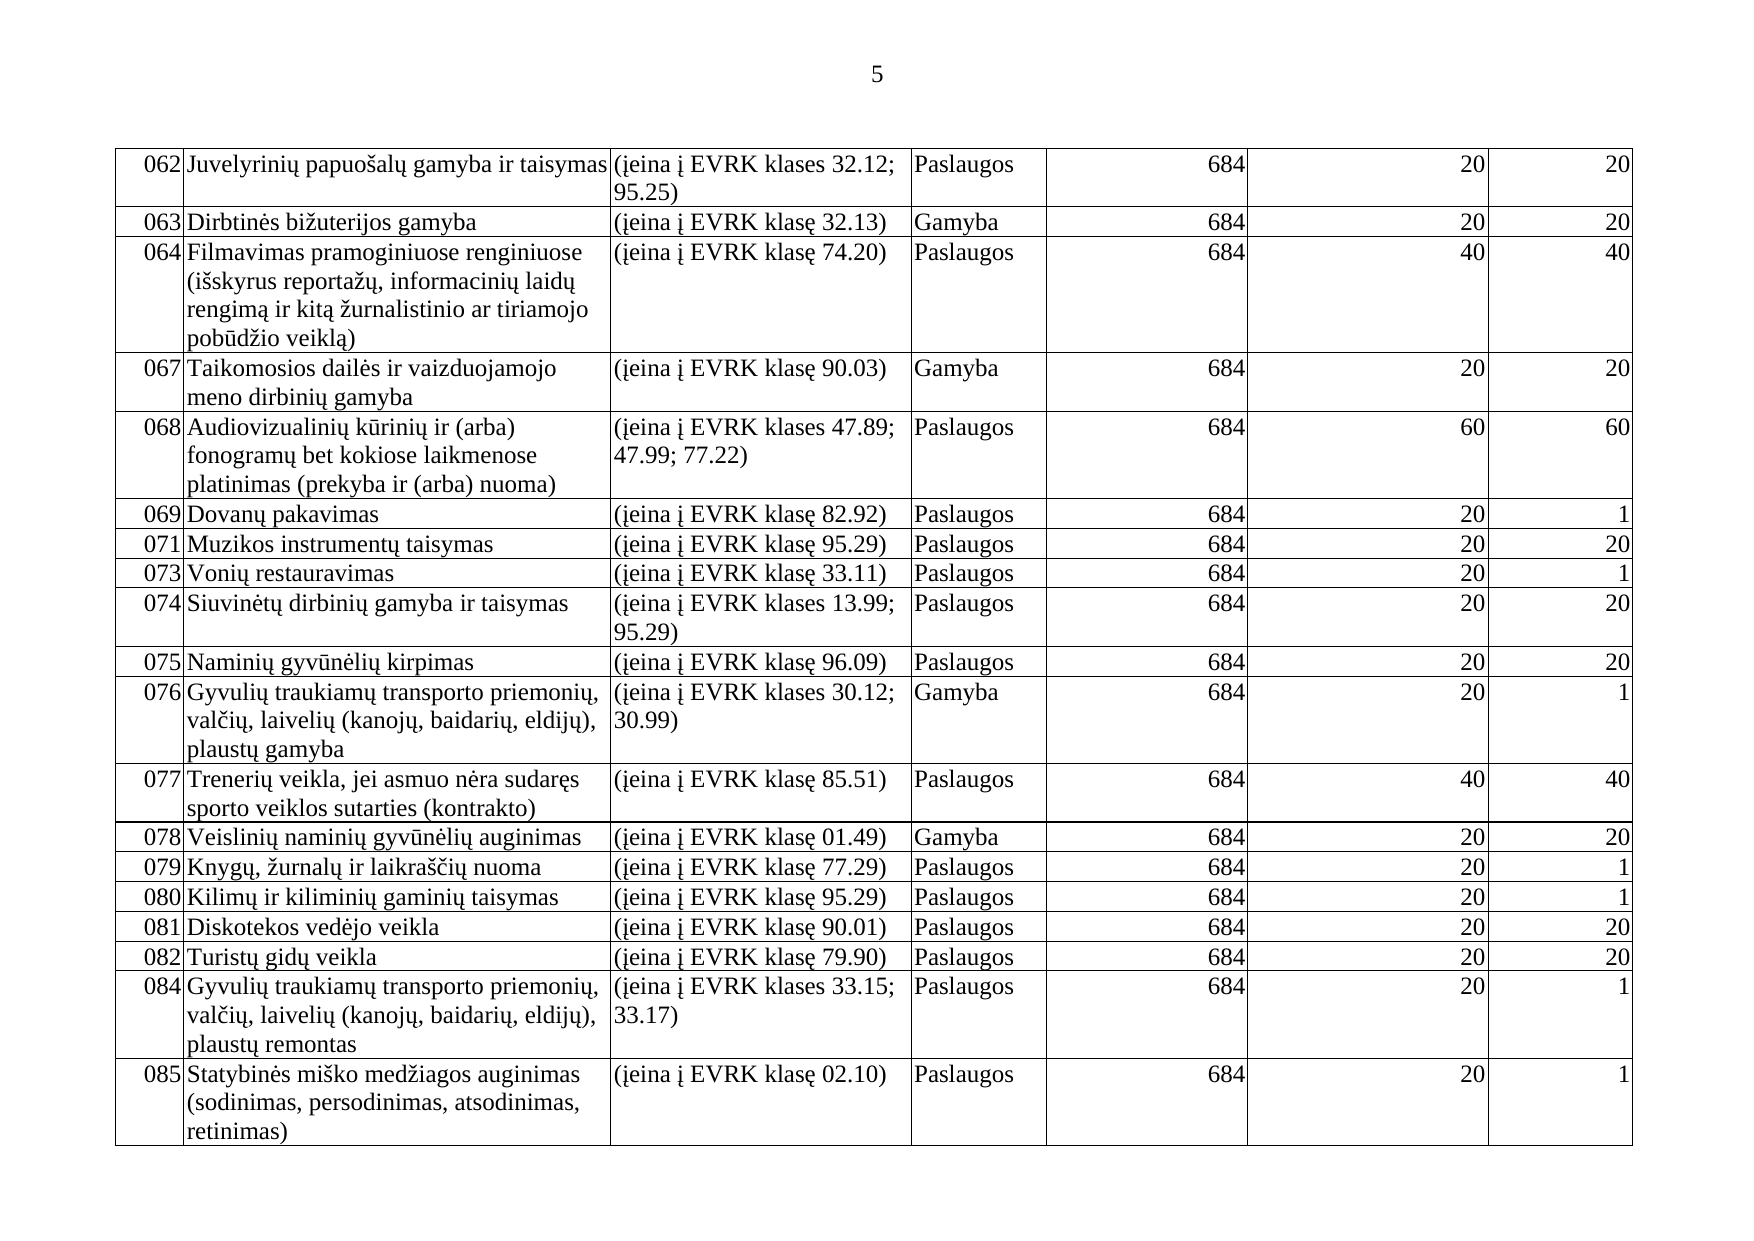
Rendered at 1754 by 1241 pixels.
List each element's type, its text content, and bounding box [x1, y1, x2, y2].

table_cell Paslaugos [912, 529, 1046, 557]
table_cell 20 [1489, 912, 1632, 941]
table_cell (įeina į EVRK klasę 85.51) [611, 764, 911, 821]
table_cell Juvelyrinių papuošalų gamyba ir taisymas [184, 149, 610, 206]
table_cell 067 [116, 353, 183, 411]
table_cell (įeina į EVRK klasę 79.90) [611, 942, 911, 970]
table_cell Paslaugos [912, 149, 1046, 206]
table_cell (įeina į EVRK klasę 82.92) [611, 499, 911, 528]
table_cell (įeina į EVRK klasę 32.13) [611, 207, 911, 236]
table_cell (įeina į EVRK klases 33.15; 33.17) [611, 971, 911, 1058]
table_cell 20 [1489, 529, 1632, 557]
table_cell 1 [1489, 1059, 1632, 1145]
table_cell Gamyba [912, 353, 1046, 411]
table_cell Veislinių naminių gyvūnėlių auginimas [184, 823, 610, 851]
table_cell (įeina į EVRK klasę 74.20) [611, 237, 911, 352]
table_cell Paslaugos [912, 764, 1046, 821]
table_cell 684 [1047, 412, 1247, 498]
table_cell (įeina į EVRK klasę 33.11) [611, 559, 911, 587]
table_cell 684 [1047, 207, 1247, 236]
table_cell 073 [116, 559, 183, 587]
table_cell 684 [1047, 852, 1247, 881]
table_cell (įeina į EVRK klases 32.12; 95.25) [611, 149, 911, 206]
table_cell Paslaugos [912, 588, 1046, 646]
table_cell (įeina į EVRK klasę 96.09) [611, 647, 911, 676]
table_cell (įeina į EVRK klasę 95.29) [611, 882, 911, 911]
table_cell 20 [1248, 677, 1488, 763]
table_cell Paslaugos [912, 912, 1046, 941]
table_cell 684 [1047, 912, 1247, 941]
table_cell (įeina į EVRK klasę 90.03) [611, 353, 911, 411]
table_cell Paslaugos [912, 647, 1046, 676]
table_cell 684 [1047, 237, 1247, 352]
table_cell 40 [1489, 764, 1632, 821]
table_cell 20 [1248, 971, 1488, 1058]
table_cell 074 [116, 588, 183, 646]
table_cell 684 [1047, 882, 1247, 911]
table_cell 20 [1248, 353, 1488, 411]
table_cell 40 [1248, 764, 1488, 821]
table_cell Gyvulių traukiamų transporto priemonių, valčių, laivelių (kanojų, baidarių, eldijų), plaustų remontas [184, 971, 610, 1058]
table_cell 20 [1489, 942, 1632, 970]
table_cell 1 [1489, 971, 1632, 1058]
table_cell 684 [1047, 353, 1247, 411]
table_cell Trenerių veikla, jei asmuo nėra sudaręs sporto veiklos sutarties (kontrakto) [184, 764, 610, 821]
table_cell 077 [116, 764, 183, 821]
table_cell Paslaugos [912, 412, 1046, 498]
table_cell Paslaugos [912, 942, 1046, 970]
table_cell 084 [116, 971, 183, 1058]
table_cell Knygų, žurnalų ir laikraščių nuoma [184, 852, 610, 881]
table_cell Muzikos instrumentų taisymas [184, 529, 610, 557]
table_cell Paslaugos [912, 559, 1046, 587]
table_cell 60 [1489, 412, 1632, 498]
table_cell Gamyba [912, 823, 1046, 851]
table_cell Taikomosios dailės ir vaizduojamojo meno dirbinių gamyba [184, 353, 610, 411]
table_cell 081 [116, 912, 183, 941]
table_cell 1 [1489, 677, 1632, 763]
table_cell 20 [1489, 149, 1632, 206]
table_cell 684 [1047, 1059, 1247, 1145]
table_cell Vonių restauravimas [184, 559, 610, 587]
table_cell 20 [1248, 882, 1488, 911]
table_cell (įeina į EVRK klasę 01.49) [611, 823, 911, 851]
table_cell Dirbtinės bižuterijos gamyba [184, 207, 610, 236]
table_cell 078 [116, 823, 183, 851]
table_cell Paslaugos [912, 882, 1046, 911]
table_cell Turistų gidų veikla [184, 942, 610, 970]
table_cell 20 [1248, 529, 1488, 557]
table_cell (įeina į EVRK klases 13.99; 95.29) [611, 588, 911, 646]
table_cell 075 [116, 647, 183, 676]
table_cell Kilimų ir kiliminių gaminių taisymas [184, 882, 610, 911]
table_cell 1 [1489, 559, 1632, 587]
table_cell 076 [116, 677, 183, 763]
table_cell 684 [1047, 647, 1247, 676]
table_cell Audiovizualinių kūrinių ir (arba) fonogramų bet kokiose laikmenose platinimas (prekyba ir (arba) nuoma) [184, 412, 610, 498]
table_cell 20 [1248, 559, 1488, 587]
table_cell Filmavimas pramoginiuose renginiuose (išskyrus reportažų, informacinių laidų rengimą ir kitą žurnalistinio ar tiriamojo pobūdžio veiklą) [184, 237, 610, 352]
table_cell 20 [1248, 1059, 1488, 1145]
table_cell (įeina į EVRK klases 30.12; 30.99) [611, 677, 911, 763]
table_cell 684 [1047, 677, 1247, 763]
table_cell Paslaugos [912, 852, 1046, 881]
table_cell 20 [1248, 499, 1488, 528]
table_cell Paslaugos [912, 237, 1046, 352]
table_cell 20 [1248, 823, 1488, 851]
table_cell 684 [1047, 971, 1247, 1058]
table_cell 082 [116, 942, 183, 970]
table_cell 1 [1489, 852, 1632, 881]
table_cell 064 [116, 237, 183, 352]
table_cell 085 [116, 1059, 183, 1145]
table_cell Paslaugos [912, 1059, 1046, 1145]
table_cell 684 [1047, 529, 1247, 557]
table_cell (įeina į EVRK klasę 95.29) [611, 529, 911, 557]
table_cell Gyvulių traukiamų transporto priemonių, valčių, laivelių (kanojų, baidarių, eldijų), plaustų gamyba [184, 677, 610, 763]
table_cell 20 [1248, 207, 1488, 236]
table_cell 20 [1248, 852, 1488, 881]
table_cell 071 [116, 529, 183, 557]
table_cell Dovanų pakavimas [184, 499, 610, 528]
table_cell 20 [1248, 588, 1488, 646]
table_cell 40 [1248, 237, 1488, 352]
table_cell 20 [1489, 823, 1632, 851]
table_cell 20 [1248, 149, 1488, 206]
table_cell 40 [1489, 237, 1632, 352]
table_cell 684 [1047, 588, 1247, 646]
table_cell 1 [1489, 499, 1632, 528]
table_cell 1 [1489, 882, 1632, 911]
table_cell 069 [116, 499, 183, 528]
table_cell 684 [1047, 559, 1247, 587]
table_cell 20 [1248, 912, 1488, 941]
table_cell 20 [1248, 942, 1488, 970]
table_cell 20 [1248, 647, 1488, 676]
table_cell 20 [1489, 647, 1632, 676]
table_cell (įeina į EVRK klasę 90.01) [611, 912, 911, 941]
table_cell 20 [1489, 353, 1632, 411]
table_cell 063 [116, 207, 183, 236]
table_cell 684 [1047, 823, 1247, 851]
table_cell Gamyba [912, 207, 1046, 236]
table_cell 20 [1489, 207, 1632, 236]
table_cell 080 [116, 882, 183, 911]
table_cell 684 [1047, 149, 1247, 206]
table_cell (įeina į EVRK klasę 77.29) [611, 852, 911, 881]
table_cell Diskotekos vedėjo veikla [184, 912, 610, 941]
table_cell Paslaugos [912, 499, 1046, 528]
table_cell 60 [1248, 412, 1488, 498]
table_cell 684 [1047, 499, 1247, 528]
table_cell 062 [116, 149, 183, 206]
table_cell Siuvinėtų dirbinių gamyba ir taisymas [184, 588, 610, 646]
table_cell Gamyba [912, 677, 1046, 763]
table_cell 068 [116, 412, 183, 498]
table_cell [611, 1059, 911, 1145]
table_cell 20 [1489, 588, 1632, 646]
table_cell Naminių gyvūnėlių kirpimas [184, 647, 610, 676]
table_cell 684 [1047, 764, 1247, 821]
table_cell Paslaugos [912, 971, 1046, 1058]
table_cell (įeina į EVRK klases 47.89; 47.99; 77.22) [611, 412, 911, 498]
table_cell 684 [1047, 942, 1247, 970]
table_cell 079 [116, 852, 183, 881]
table_cell Statybinės miško medžiagos auginimas (sodinimas, persodinimas, atsodinimas, retinimas) [184, 1059, 610, 1145]
